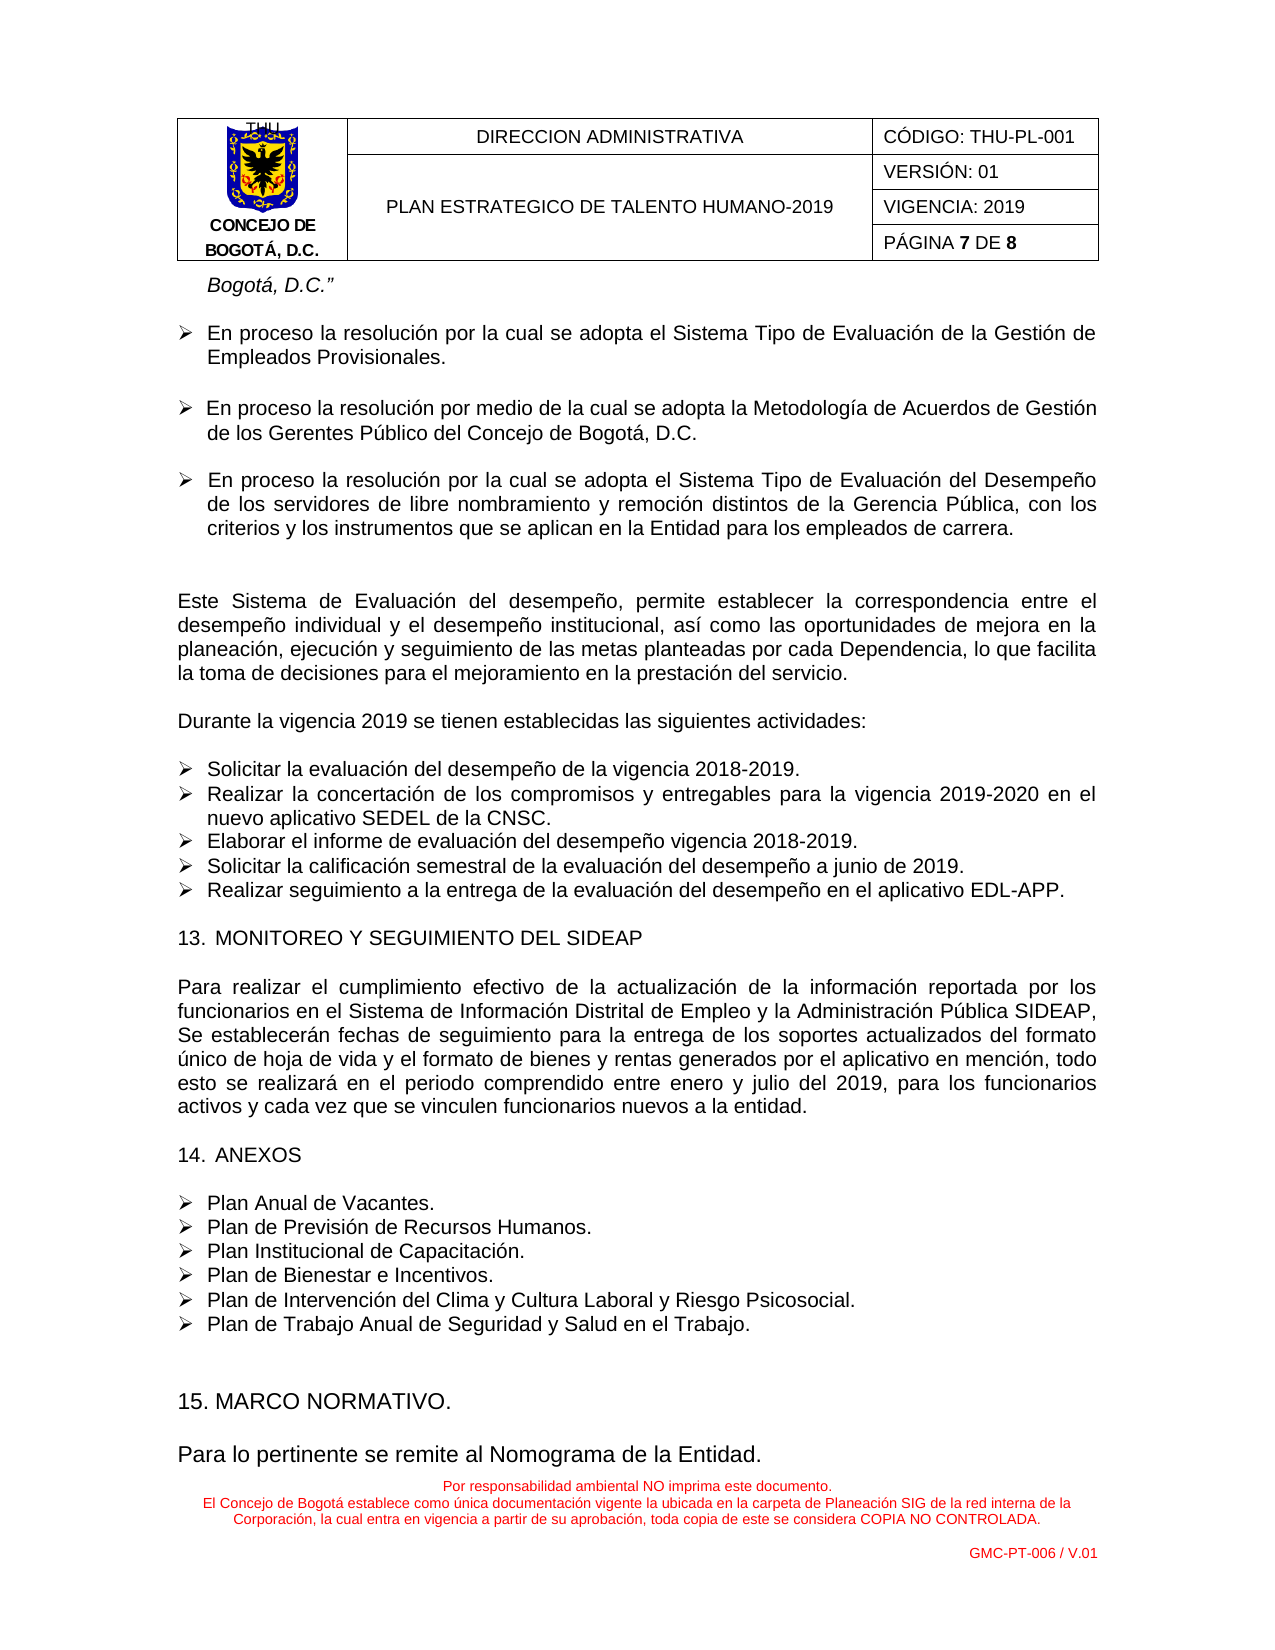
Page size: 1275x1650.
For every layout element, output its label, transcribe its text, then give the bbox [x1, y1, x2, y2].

list MONITOREO Y SEGUIMIENTO DEL SIDEAP [177, 926, 1098, 949]
list Realizar la concertación de los compromisos y entregables para la vigencia 2019-2020 en el nuevo aplicativo SEDEL de la CNSC. [177, 781, 1098, 829]
list MARCO NORMATIVO. [177, 1388, 1098, 1414]
list Plan de Bienestar e Incentivos. [177, 1263, 1098, 1287]
text Para realizar el cumplimiento efectivo de la actualización de la información reportada por los funcionarios en el Sistema de Información Distrital de Empleo y la Administración Pública SIDEAP, Se establecerán fechas de seguimiento para la entrega de los soportes actualizados del formato único de hoja de vida y el formato de bienes y rentas generados por el aplicativo en mención, todo esto se realizará en el periodo comprendido entre enero y julio del 2019, para los funcionarios activos y cada vez que se vinculen funcionarios nuevos a la entidad. [177, 974, 1098, 1118]
list En proceso la resolución por la cual se adopta el Sistema Tipo de Evaluación de la Gestión de Empleados Provisionales. [177, 321, 1098, 369]
list Elaborar el informe de evaluación del desempeño vigencia 2018-2019. [177, 829, 1098, 853]
list En proceso la resolución por medio de la cual se adopta la Metodología de Acuerdos de Gestión de los Gerentes Público del Concejo de Bogotá, D.C. [177, 396, 1098, 444]
list Solicitar la evaluación del desempeño de la vigencia 2018-2019. [177, 757, 1098, 781]
list Plan Anual de Vacantes. [177, 1191, 1098, 1215]
list ANEXOS [177, 1143, 1098, 1167]
list Plan de Intervención del Clima y Cultura Laboral y Riesgo Psicosocial. [177, 1287, 1098, 1311]
list Plan de Trabajo Anual de Seguridad y Salud en el Trabajo. [177, 1311, 1098, 1336]
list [177, 273, 1098, 297]
text Para lo pertinente se remite al Nomograma de la Entidad. [177, 1441, 1098, 1467]
list Plan Institucional de Capacitación. [177, 1239, 1098, 1263]
list Realizar seguimiento a la entrega de la evaluación del desempeño en el aplicativo EDL-APP. [177, 877, 1098, 902]
list Plan de Previsión de Recursos Humanos. [177, 1215, 1098, 1239]
list En proceso la resolución por la cual se adopta el Sistema Tipo de Evaluación del Desempeño de los servidores de libre nombramiento y remoción distintos de la Gerencia Pública, con los criterios y los instrumentos que se aplican en la Entidad para los empleados de carrera. [177, 468, 1098, 540]
text Este Sistema de Evaluación del desempeño, permite establecer la correspondencia entre el desempeño individual y el desempeño institucional, así como las oportunidades de mejora en la planeación, ejecución y seguimiento de las metas planteadas por cada Dependencia, lo que facilita la toma de decisiones para el mejoramiento en la prestación del servicio. [177, 588, 1098, 684]
list Solicitar la calificación semestral de la evaluación del desempeño a junio de 2019. [177, 853, 1098, 877]
text Durante la vigencia 2019 se tienen establecidas las siguientes actividades: [177, 709, 1098, 733]
